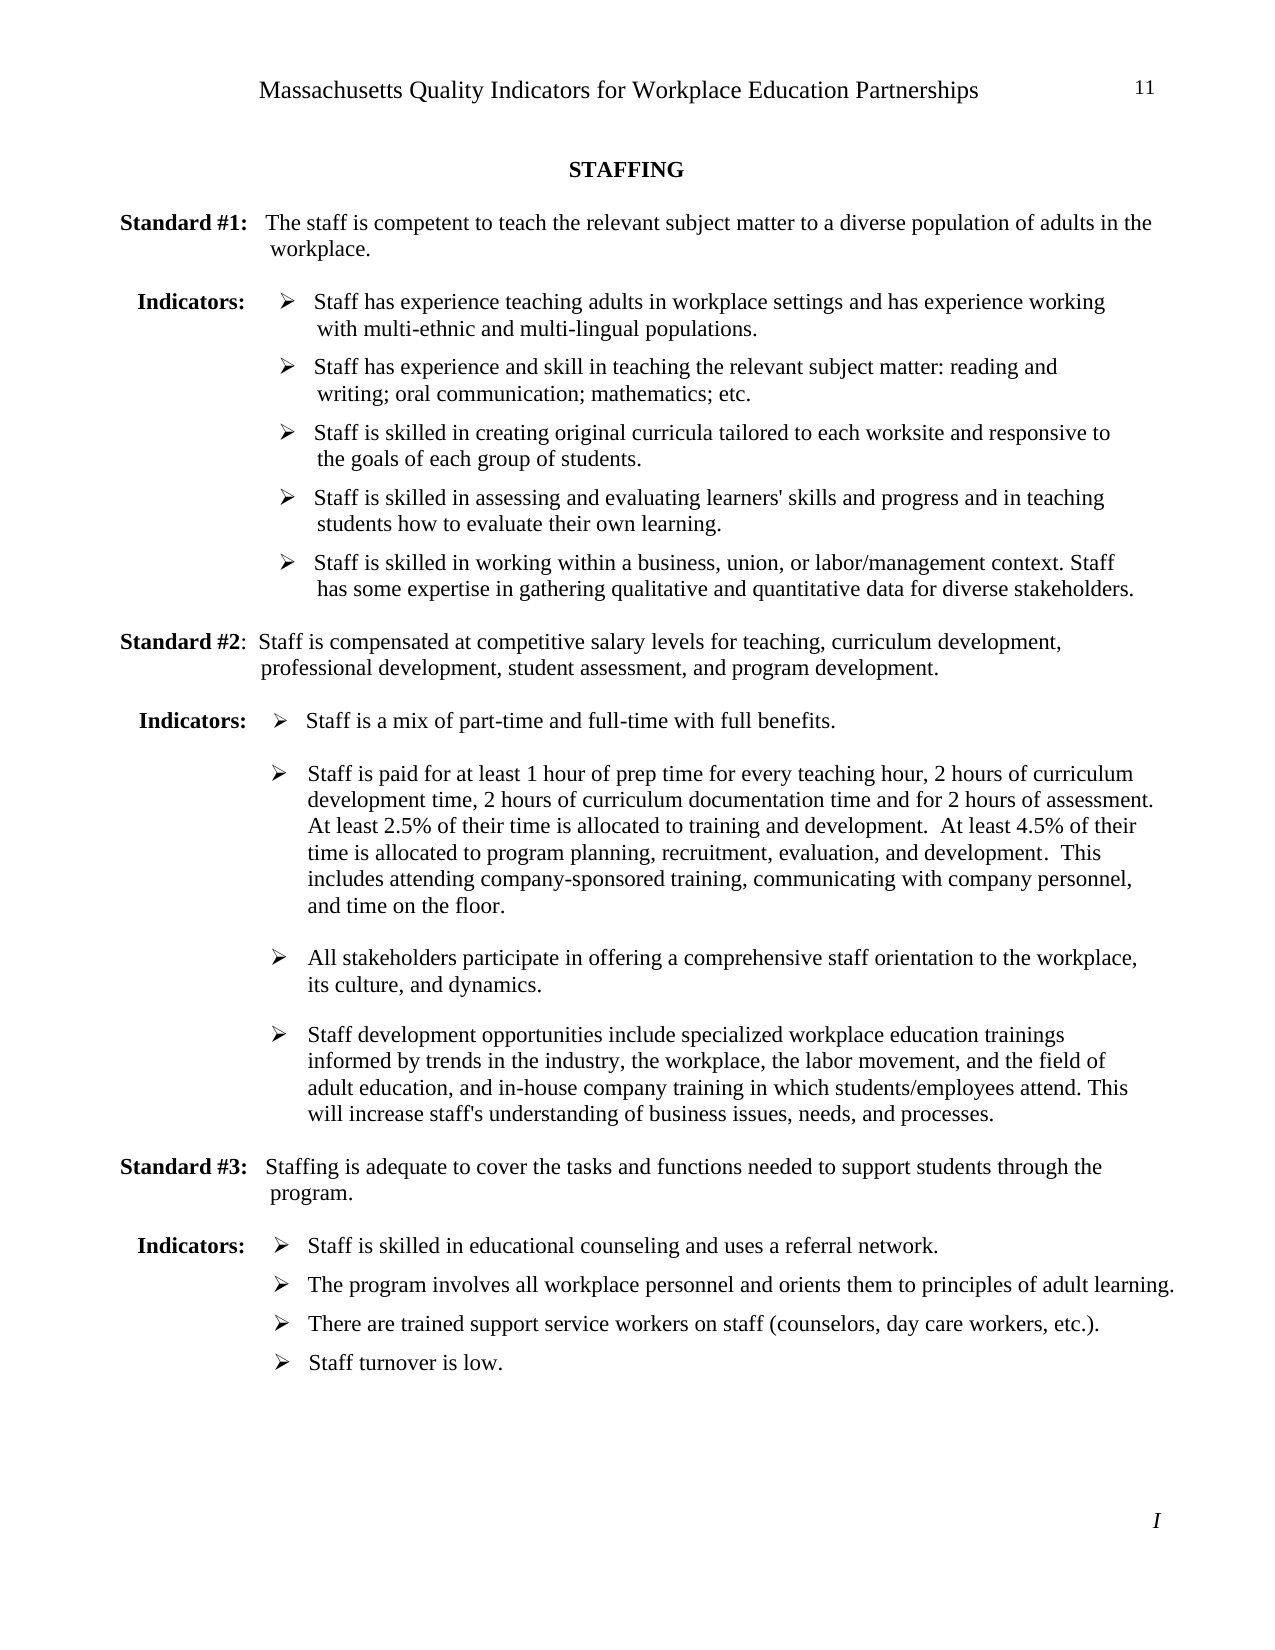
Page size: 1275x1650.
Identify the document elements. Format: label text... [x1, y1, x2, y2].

text Staff has experience and skill in teaching the relevant subject matter: reading and [120, 353, 1155, 380]
text There are trained support service workers on staff (counselors, day care workers, etc.). [273, 1310, 1155, 1336]
text Staff is skilled in working within a business, union, or labor/management context. Staff [120, 549, 1155, 575]
text Staff is skilled in creating original curricula tailored to each worksite and responsive to [120, 419, 1155, 445]
text with multi-ethnic and multi-lingual populations. [120, 314, 1155, 341]
text the goals of each group of students. [120, 445, 1155, 471]
list Staff development opportunities include specialized workplace education trainings informed by trends in the industry, the workplace, the labor movement, and the field of adult education, and in-house company training in which students/employees attend. This will increase staff's understanding of business issues, needs, and processes. [270, 1021, 1155, 1127]
text Indicators: Staff has experience teaching adults in workplace settings and has experience working [120, 288, 1155, 314]
list All stakeholders participate in offering a comprehensive staff orientation to the workplace, its culture, and dynamics. [270, 944, 1155, 997]
text students how to evaluate their own learning. [120, 510, 1155, 537]
text Standard #3: Staffing is adequate to cover the tasks and functions needed to support students through the program. [120, 1153, 1155, 1206]
text I [1153, 1507, 1172, 1533]
text Standard #1: The staff is competent to teach the relevant subject matter to a diverse population of adults in the workplace. [120, 209, 1155, 262]
text Staff turnover is low. [273, 1348, 1155, 1375]
subtitle STAFFING [568, 156, 1155, 183]
list Staff is paid for at least 1 hour of prep time for every teaching hour, 2 hours of curriculum development time, 2 hours of curriculum documentation time and for 2 hours of assessment. At least 2.5% of their time is allocated to training and development. At least 4.5% of their time is allocated to program planning, recruitment, evaluation, and development. This includes attending company-sponsored training, communicating with company personnel, and time on the floor. [270, 760, 1155, 918]
text Staff is skilled in assessing and evaluating learners' skills and progress and in teaching [120, 484, 1155, 510]
text has some expertise in gathering qualitative and quantitative data for diverse stakeholders. [120, 575, 1155, 602]
text Standard #2: Staff is compensated at competitive salary levels for teaching, curriculum development, professional development, student assessment, and program development. [120, 628, 1155, 681]
text The program involves all workplace personnel and orients them to principles of adult learning. [272, 1271, 1179, 1297]
text writing; oral communication; mathematics; etc. [120, 380, 1155, 406]
text Indicators: Staff is skilled in educational counseling and uses a referral network. [120, 1232, 1155, 1258]
list Indicators: Staff is a mix of part-time and full-time with full benefits. [139, 707, 1155, 733]
